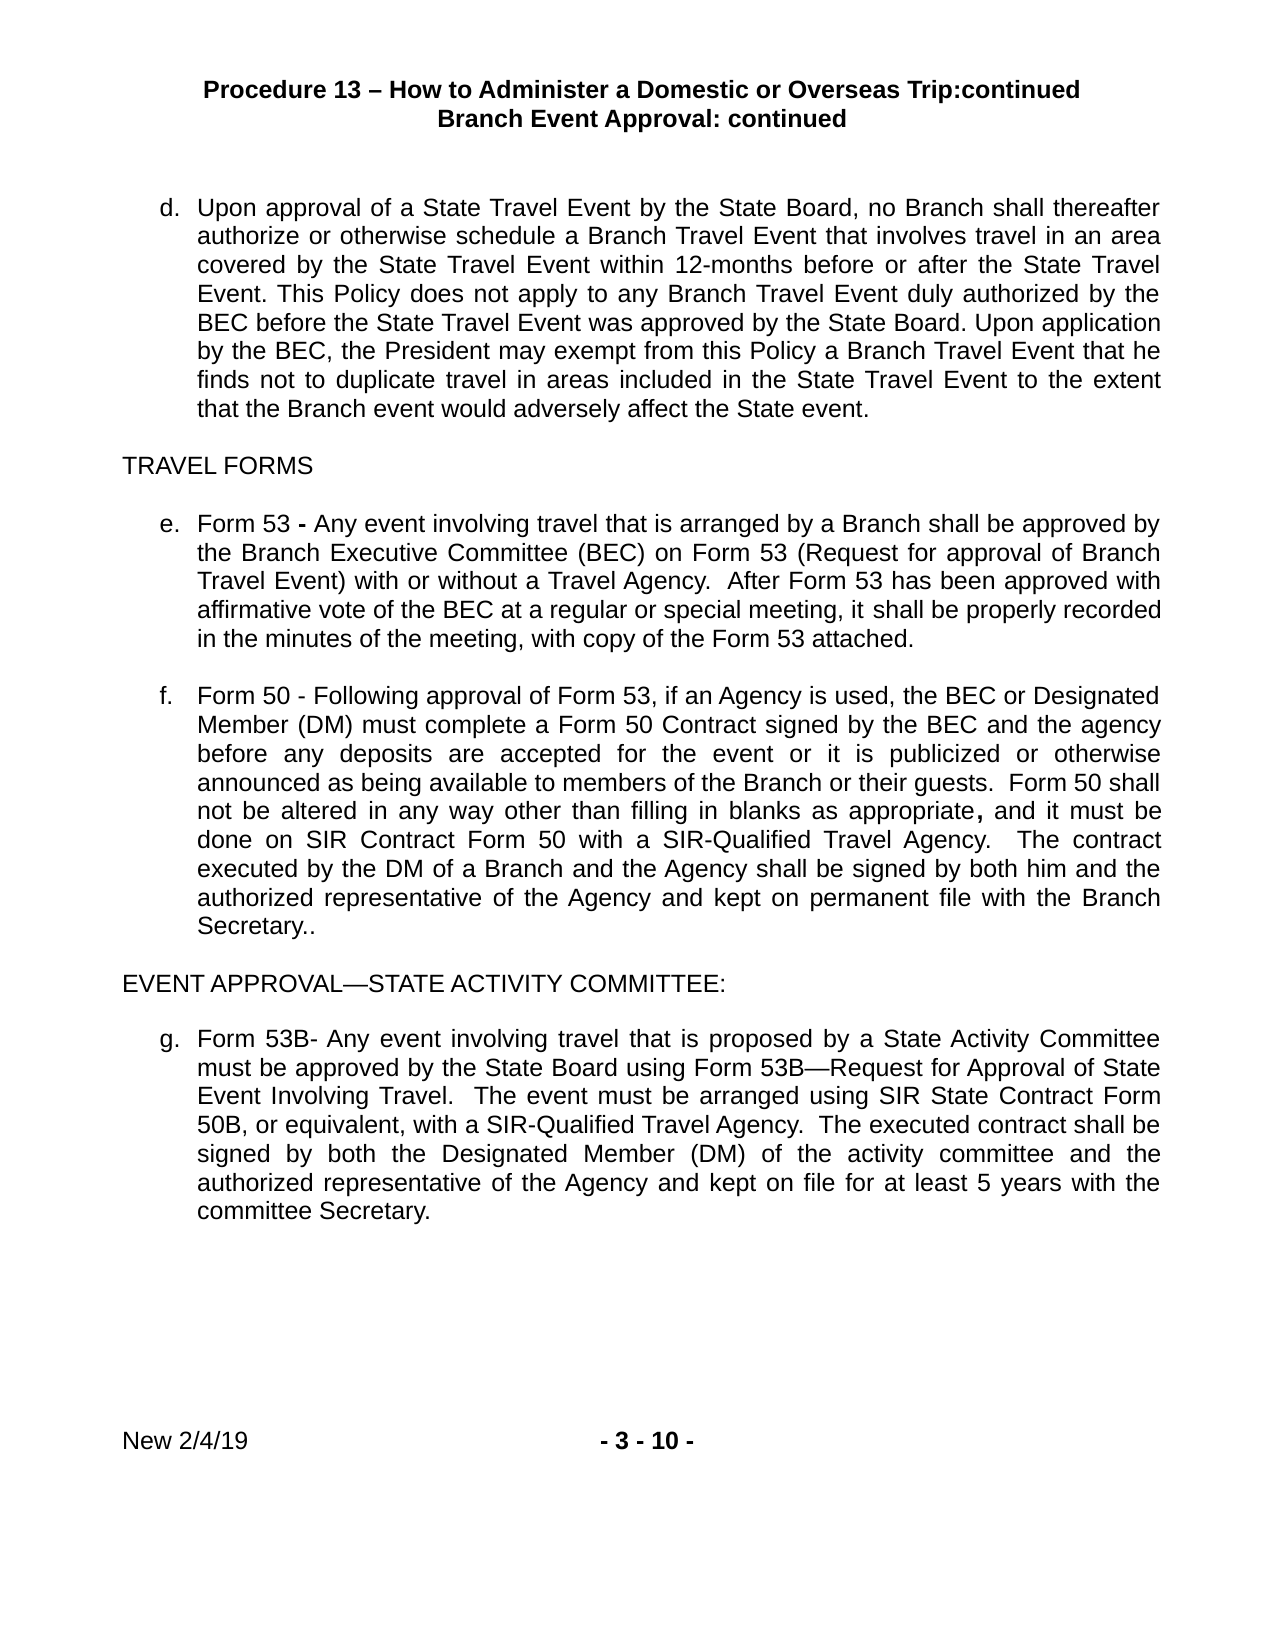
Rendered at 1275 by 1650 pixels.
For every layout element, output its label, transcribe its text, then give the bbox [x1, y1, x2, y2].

text g. Form 53B- Any event involving travel that is proposed by a State Activity Committee must be approved by the State Board using Form 53B—Request for Approval of State Event Involving Travel. The event must be arranged using SIR State Contract Form 50B, or equivalent, with a SIR-Qualified Travel Agency. The executed contract shall be signed by both the Designated Member (DM) of the activity committee and the authorized representative of the Agency and kept on file for at least 5 years with the committee Secretary. [159, 1024, 1162, 1225]
text d. Upon approval of a State Travel Event by the State Board, no Branch shall thereafter authorize or otherwise schedule a Branch Travel Event that involves travel in an area covered by the State Travel Event within 12-months before or after the State Travel Event. This Policy does not apply to any Branch Travel Event duly authorized by the BEC before the State Travel Event was approved by the State Board. Upon application by the BEC, the President may exempt from this Policy a Branch Travel Event that he finds not to duplicate travel in areas included in the State Travel Event to the extent that the Branch event would adversely affect the State event. [155, 192, 1162, 422]
text e. Form 53 - Any event involving travel that is arranged by a Branch shall be approved by the Branch Executive Committee (BEC) on Form 53 (Request for approval of Branch Travel Event) with or without a Travel Agency. After Form 53 has been approved with affirmative vote of the BEC at a regular or special meeting, it shall be properly recorded in the minutes of the meeting, with copy of the Form 53 attached. [159, 509, 1162, 652]
text Procedure 13 – How to Administer a Domestic or Overseas Trip:continued [122, 75, 1162, 104]
text f. Form 50 - Following approval of Form 53, if an Agency is used, the BEC or Designated Member (DM) must complete a Form 50 Contract signed by the BEC and the agency before any deposits are accepted for the event or it is publicized or otherwise announced as being available to members of the Branch or their guests. Form 50 shall not be altered in any way other than filling in blanks as appropriate, and it must be done on SIR Contract Form 50 with a SIR-Qualified Travel Agency. The contract executed by the DM of a Branch and the Agency shall be signed by both him and the authorized representative of the Agency and kept on permanent file with the Branch Secretary.. [159, 681, 1162, 940]
text New 2/4/19 - 3 - 10 - [122, 1426, 1162, 1455]
text Event Approval—State Activity Committee: [122, 969, 1162, 997]
text Travel Forms [122, 451, 1162, 480]
text Branch Event Approval: continued [122, 104, 1162, 132]
